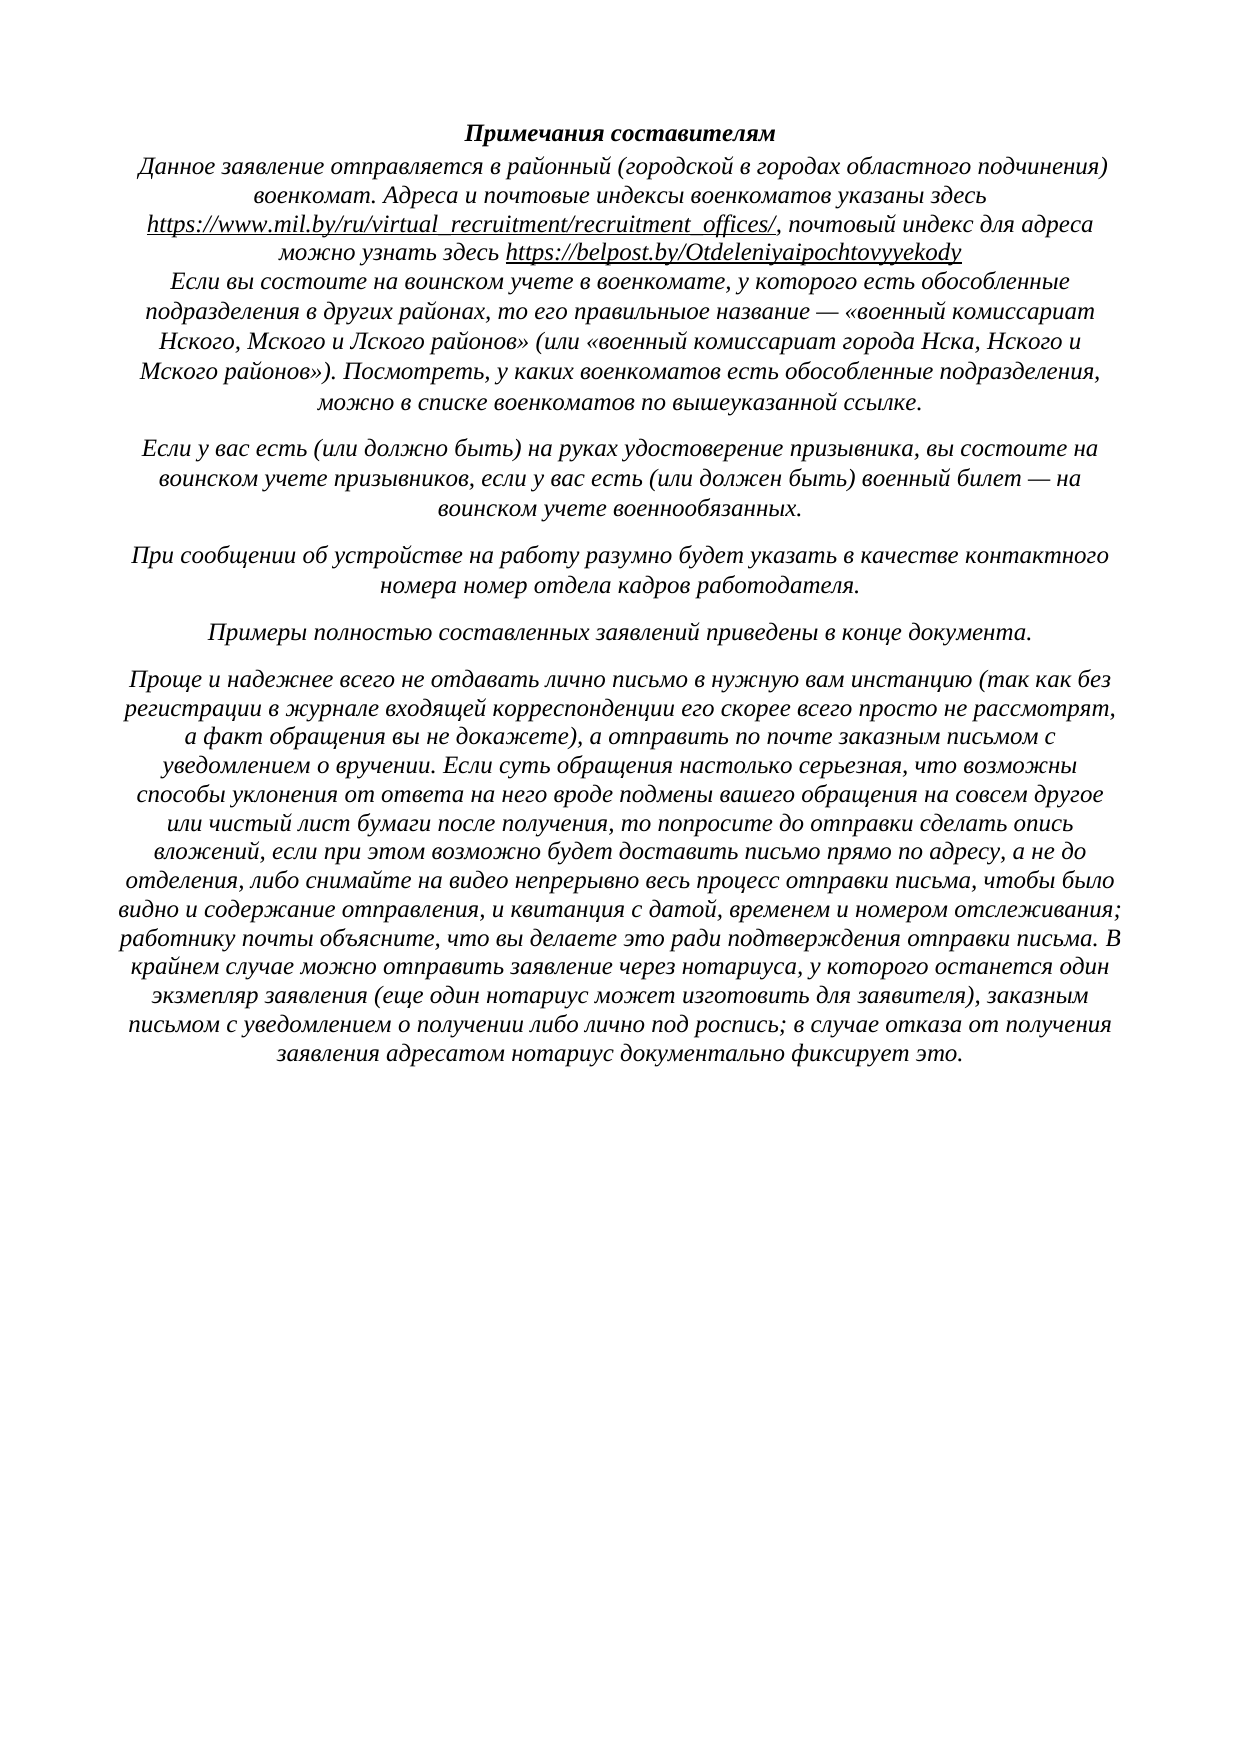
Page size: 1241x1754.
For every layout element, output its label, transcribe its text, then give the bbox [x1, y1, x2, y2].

text Проще и надежнее всего не отдавать лично письмо в нужную вам инстанцию (так как без регистрации в журнале входящей корреспонденции его скорее всего просто не рассмотрят, а факт обращения вы не докажете), а отправить по почте заказным письмом с уведомлением о вручении. Если суть обращения настолько серьезная, что возможны способы уклонения от ответа на него вроде подмены вашего обращения на совсем другое или чистый лист бумаги после получения, то попросите до отправки сделать опись вложений, если при этом возможно будет доставить письмо прямо по адресу, а не до отделения, либо снимайте на видео непрерывно весь процесс отправки письма, чтобы было видно и содержание отправления, и квитанция с датой, временем и номером отслеживания; работнику почты объясните, что вы делаете это ради подтверждения отправки письма. В крайнем случае можно отправить заявление через нотариуса, у которого останется один экзмепляр заявления (еще один нотариус может изготовить для заявителя), заказным письмом с уведомлением о получении либо лично под роспись; в случае отказа от получения заявления адресатом нотариус документально фиксирует это. [118, 664, 1122, 1066]
text При сообщении об устройстве на работу разумно будет указать в качестве контактного номера номер отдела кадров работодателя. [118, 540, 1122, 599]
text Если вы состоите на воинском учете в военкомате, у которого есть обособленные подразделения в других районах, то его правильныое название — «военный комиссариат Нского, Мского и Лского районов» (или «военный комиссариат города Нска, Нского и Мского районов»). Посмотреть, у каких военкоматов есть обособленные подразделения, можно в списке военкоматов по вышеуказанной ссылке. [118, 266, 1122, 415]
text Данное заявление отправляется в районный (городской в городах областного подчинения) военкомат. Адреса и почтовые индексы военкоматов указаны здесь https://www.mil.by/ru/virtual_recruitment/recruitment_offices/, почтовый индекс для адреса можно узнать здесь https://belpost.by/Otdeleniyaipochtovyyekody [118, 151, 1122, 266]
text Примечания составителям [118, 118, 1122, 147]
text Примеры полностью составленных заявлений приведены в конце документа. [118, 617, 1122, 646]
text Если у вас есть (или должно быть) на руках удостоверение призывника, вы состоите на воинском учете призывников, если у вас есть (или должен быть) военный билет — на воинском учете военнообязанных. [118, 433, 1122, 522]
